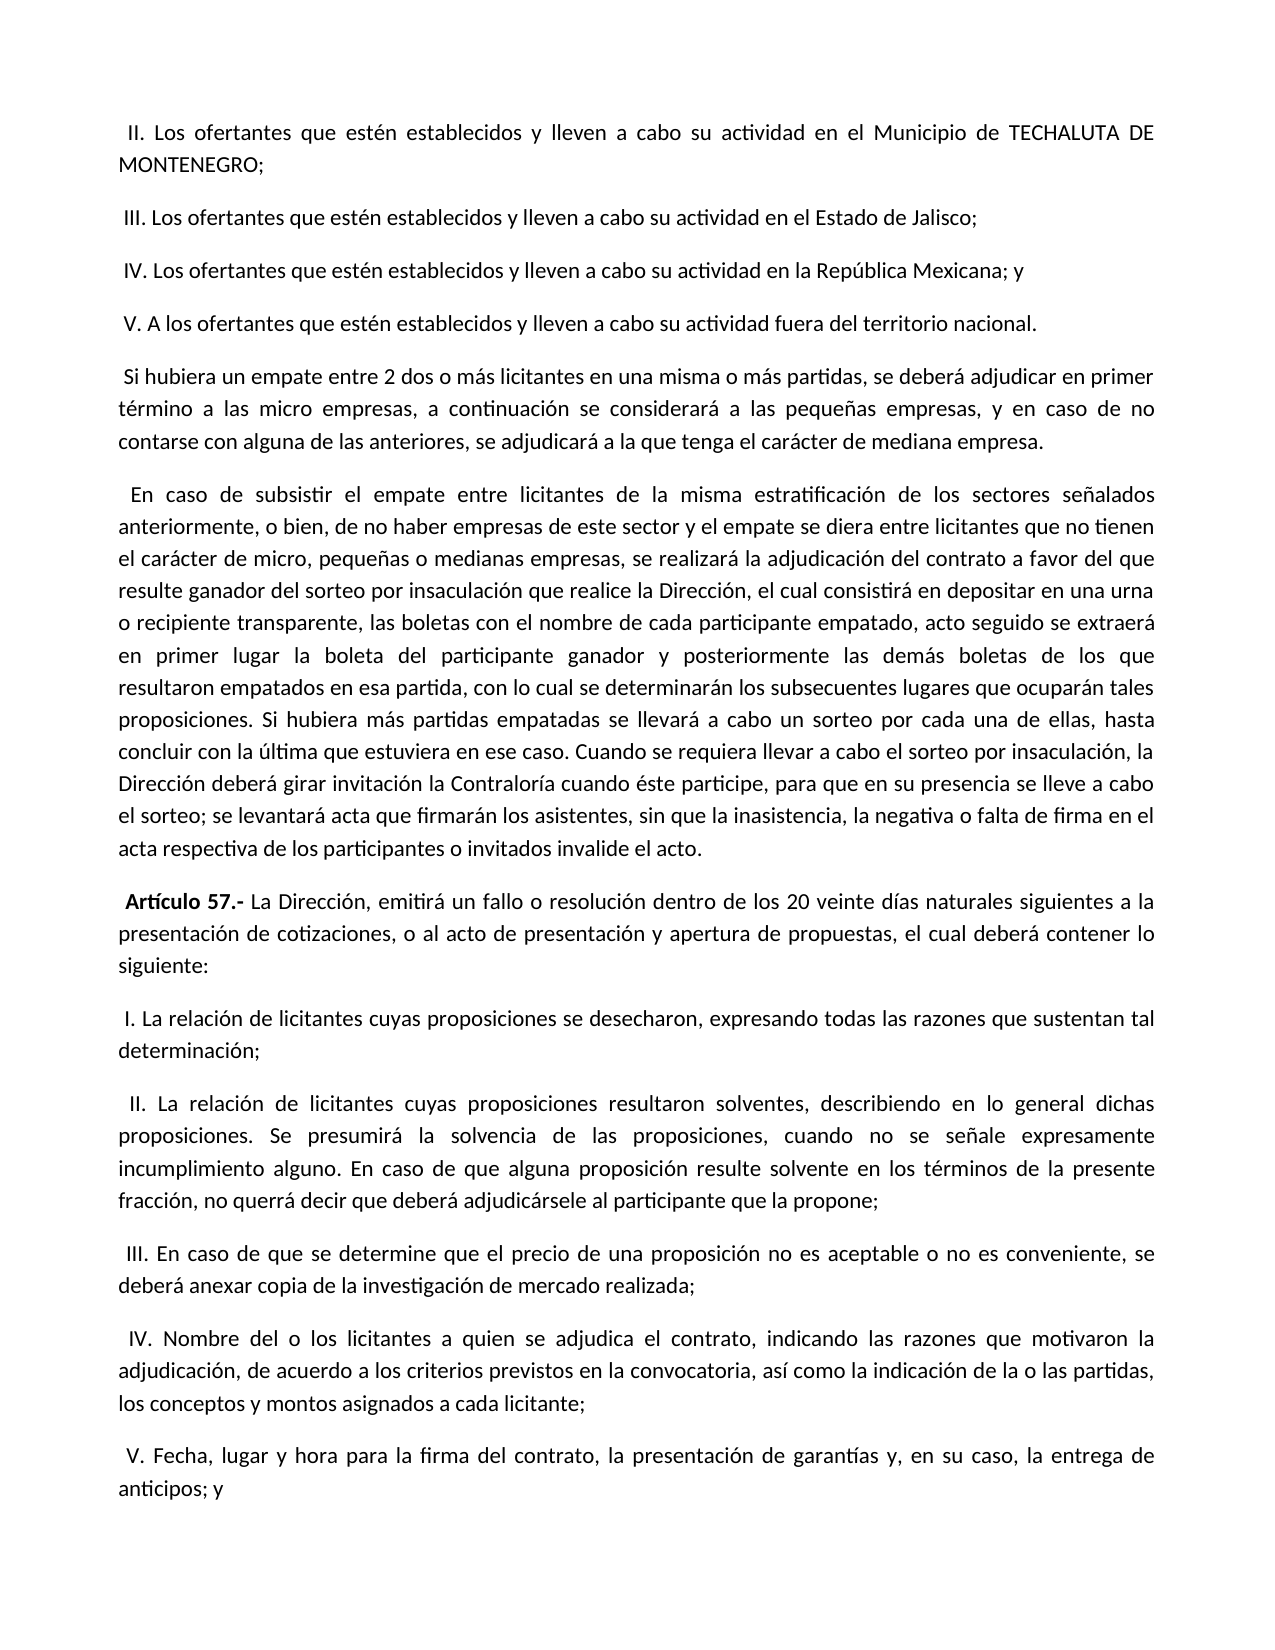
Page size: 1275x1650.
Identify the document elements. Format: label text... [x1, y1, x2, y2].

text III. En caso de que se determine que el precio de una proposición no es aceptable o no es conveniente, se deberá anexar copia de la investigación de mercado realizada; [118, 1239, 1157, 1299]
text Si hubiera un empate entre 2 dos o más licitantes en una misma o más partidas, se deberá adjudicar en primer término a las micro empresas, a continuación se considerará a las pequeñas empresas, y en caso de no contarse con alguna de las anteriores, se adjudicará a la que tenga el carácter de mediana empresa. [118, 362, 1157, 455]
text Artículo 57.- La Dirección, emitirá un fallo o resolución dentro de los 20 veinte días naturales siguientes a la presentación de cotizaciones, o al acto de presentación y apertura de propuestas, el cual deberá contener lo siguiente: [118, 887, 1157, 979]
text V. A los ofertantes que estén establecidos y lleven a cabo su actividad fuera del territorio nacional. [118, 309, 1157, 337]
text III. Los ofertantes que estén establecidos y lleven a cabo su actividad en el Estado de Jalisco; [118, 203, 1157, 231]
text IV. Nombre del o los licitantes a quien se adjudica el contrato, indicando las razones que motivaron la adjudicación, de acuerdo a los criterios previstos en la convocatoria, así como la indicación de la o las partidas, los conceptos y montos asignados a cada licitante; [118, 1324, 1157, 1417]
text En caso de subsistir el empate entre licitantes de la misma estratificación de los sectores señalados anteriormente, o bien, de no haber empresas de este sector y el empate se diera entre licitantes que no tienen el carácter de micro, pequeñas o medianas empresas, se realizará la adjudicación del contrato a favor del que resulte ganador del sorteo por insaculación que realice la Dirección, el cual consistirá en depositar en una urna o recipiente transparente, las boletas con el nombre de cada participante empatado, acto seguido se extraerá en primer lugar la boleta del participante ganador y posteriormente las demás boletas de los que resultaron empatados en esa partida, con lo cual se determinarán los subsecuentes lugares que ocuparán tales proposiciones. Si hubiera más partidas empatadas se llevará a cabo un sorteo por cada una de ellas, hasta concluir con la última que estuviera en ese caso. Cuando se requiera llevar a cabo el sorteo por insaculación, la Dirección deberá girar invitación la Contraloría cuando éste participe, para que en su presencia se lleve a cabo el sorteo; se levantará acta que firmarán los asistentes, sin que la inasistencia, la negativa o falta de firma en el acta respectiva de los participantes o invitados invalide el acto. [118, 480, 1157, 862]
text IV. Los ofertantes que estén establecidos y lleven a cabo su actividad en la República Mexicana; y [118, 256, 1157, 284]
text II. Los ofertantes que estén establecidos y lleven a cabo su actividad en el Municipio de TECHALUTA DE MONTENEGRO; [118, 118, 1157, 178]
text II. La relación de licitantes cuyas proposiciones resultaron solventes, describiendo en lo general dichas proposiciones. Se presumirá la solvencia de las proposiciones, cuando no se señale expresamente incumplimiento alguno. En caso de que alguna proposición resulte solvente en los términos de la presente fracción, no querrá decir que deberá adjudicársele al participante que la propone; [118, 1089, 1157, 1214]
text V. Fecha, lugar y hora para la firma del contrato, la presentación de garantías y, en su caso, la entrega de anticipos; y [118, 1442, 1157, 1502]
text I. La relación de licitantes cuyas proposiciones se desecharon, expresando todas las razones que sustentan tal determinación; [118, 1004, 1157, 1064]
